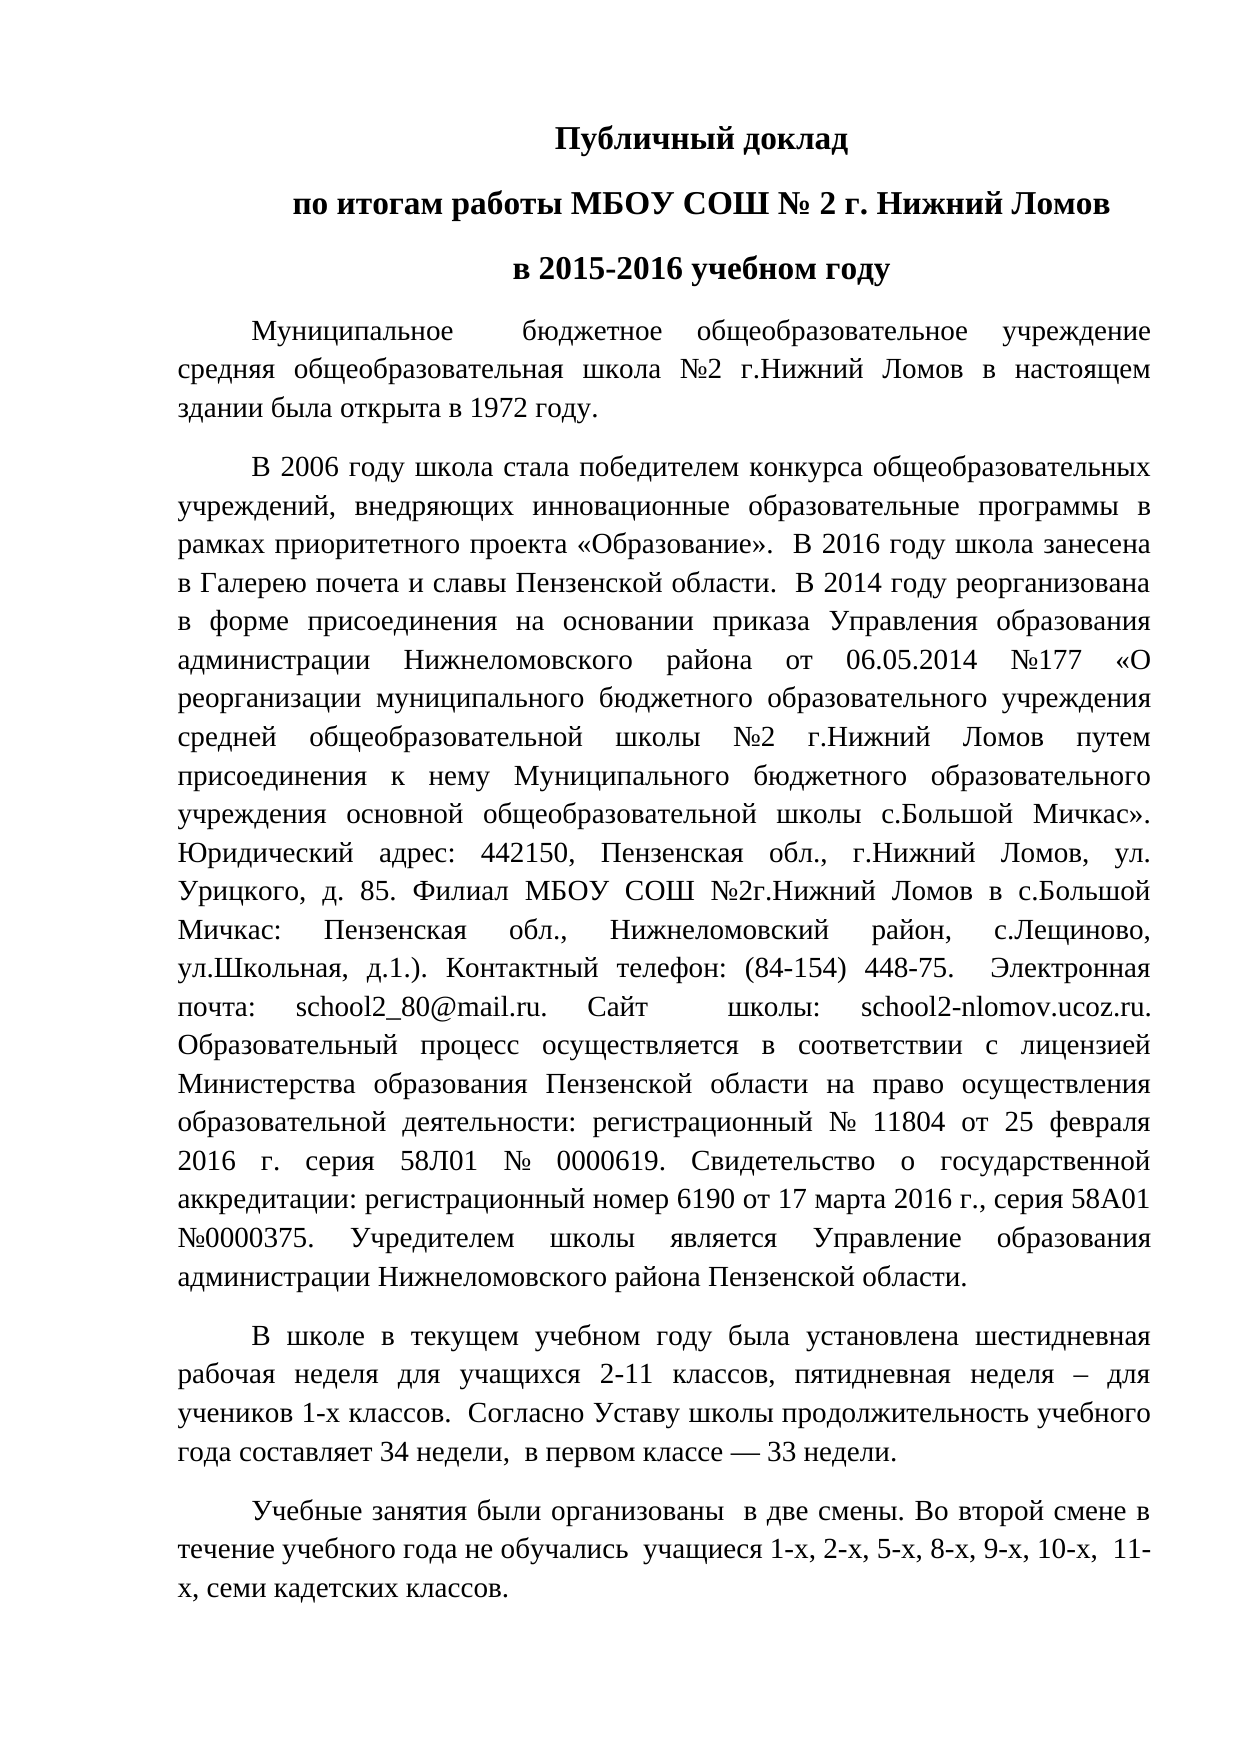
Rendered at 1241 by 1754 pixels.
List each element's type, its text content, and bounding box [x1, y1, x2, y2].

text по итогам работы МБОУ СОШ № 2 г. Нижний Ломов [177, 183, 1152, 221]
text Учебные занятия были организованы в две смены. Во второй смене в течение учебного года не обучались учащиеся 1-х, 2-х, 5-х, 8-х, 9-х, 10-х, 11-х, семи кадетских классов. [177, 1493, 1152, 1604]
text Муниципальное бюджетное общеобразовательное учреждение средняя общеобразовательная школа №2 г.Нижний Ломов в настоящем здании была открыта в 1972 году. [177, 313, 1152, 423]
text Публичный доклад [177, 118, 1152, 156]
text В школе в текущем учебном году была установлена шестидневная рабочая неделя для учащихся 2-11 классов, пятидневная неделя – для учеников 1-х классов. Согласно Уставу школы продолжительность учебного года составляет 34 недели, в первом классе — 33 недели. [177, 1318, 1152, 1467]
text В 2006 году школа стала победителем конкурса общеобразовательных учреждений, внедряющих инновационные образовательные программы в рамках приоритетного проекта «Образование». В 2016 году школа занесена в Галерею почета и славы Пензенской области. В 2014 году реорганизована в форме присоединения на основании приказа Управления образования администрации Нижнеломовского района от 06.05.2014 №177 «О реорганизации муниципального бюджетного образовательного учреждения средней общеобразовательной школы №2 г.Нижний Ломов путем присоединения к нему Муниципального бюджетного образовательного учреждения основной общеобразовательной школы с.Большой Мичкас». Юридический адрес: 442150, Пензенская обл., г.Нижний Ломов, ул. Урицкого, д. 85. Филиал МБОУ СОШ №2г.Нижний Ломов в с.Большой Мичкас: Пензенская обл., Нижнеломовский район, с.Лещиново, ул.Школьная, д.1.). Контактный телефон: (84-154) 448-75. Электронная почта: school2_80@mail.ru. Сайт школы: school2-nlomov.ucoz.ru. Образовательный процесс осуществляется в соответствии с лицензией Министерства образования Пензенской области на право осуществления образовательной деятельности: регистрационный № 11804 от 25 февраля 2016 г. серия 58Л01 № 0000619. Свидетельство о государственной аккредитации: регистрационный номер 6190 от 17 марта 2016 г., серия 58А01 №0000375. Учредителем школы является Управление образования администрации Нижнеломовского района Пензенской области. [177, 449, 1152, 1292]
text в 2015-2016 учебном году [177, 248, 1152, 286]
